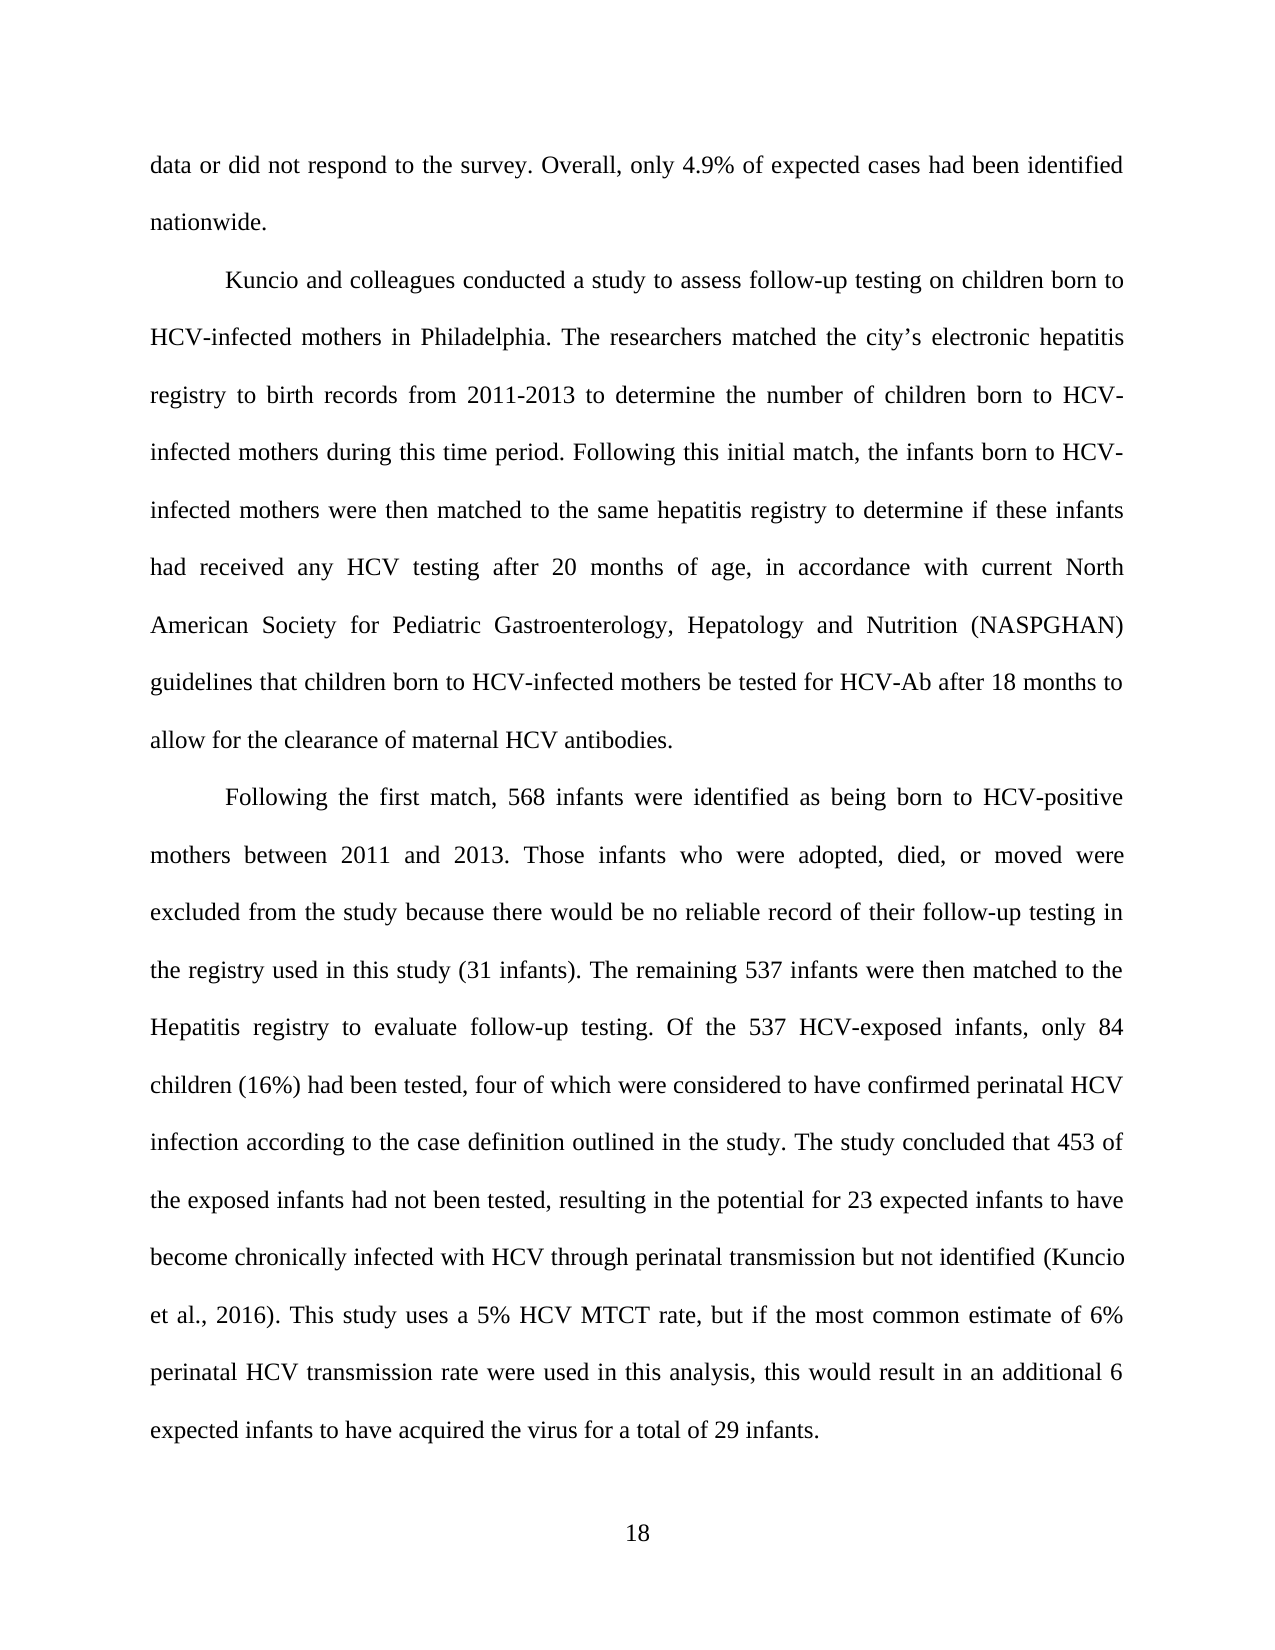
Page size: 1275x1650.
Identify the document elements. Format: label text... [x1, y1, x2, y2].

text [150, 150, 1125, 236]
text Kuncio and colleagues conducted a study to assess follow-up testing on children born to HCV-infected mothers in Philadelphia. The researchers matched the city’s electronic hepatitis registry to birth records from 2011-2013 to determine the number of children born to HCV-infected mothers during this time period. Following this initial match, the infants born to HCV-infected mothers were then matched to the same hepatitis registry to determine if these infants had received any HCV testing after 20 months of age, in accordance with current North American Society for Pediatric Gastroenterology, Hepatology and Nutrition (NASPGHAN) guidelines that children born to HCV-infected mothers be tested for HCV-Ab after 18 months to allow for the clearance of maternal HCV antibodies. [150, 265, 1125, 754]
text Following the first match, 568 infants were identified as being born to HCV-positive mothers between 2011 and 2013. Those infants who were adopted, died, or moved were excluded from the study because there would be no reliable record of their follow-up testing in the registry used in this study (31 infants). The remaining 537 infants were then matched to the Hepatitis registry to evaluate follow-up testing. Of the 537 HCV-exposed infants, only 84 children (16%) had been tested, four of which were considered to have confirmed perinatal HCV infection according to the case definition outlined in the study. The study concluded that 453 of the exposed infants had not been tested, resulting in the potential for 23 expected infants to have become chronically infected with HCV through perinatal transmission but not identified (Kuncio et al., 2016). This study uses a 5% HCV MTCT rate, but if the most common estimate of 6% perinatal HCV transmission rate were used in this analysis, this would result in an additional 6 expected infants to have acquired the virus for a total of 29 infants. [150, 782, 1125, 1444]
